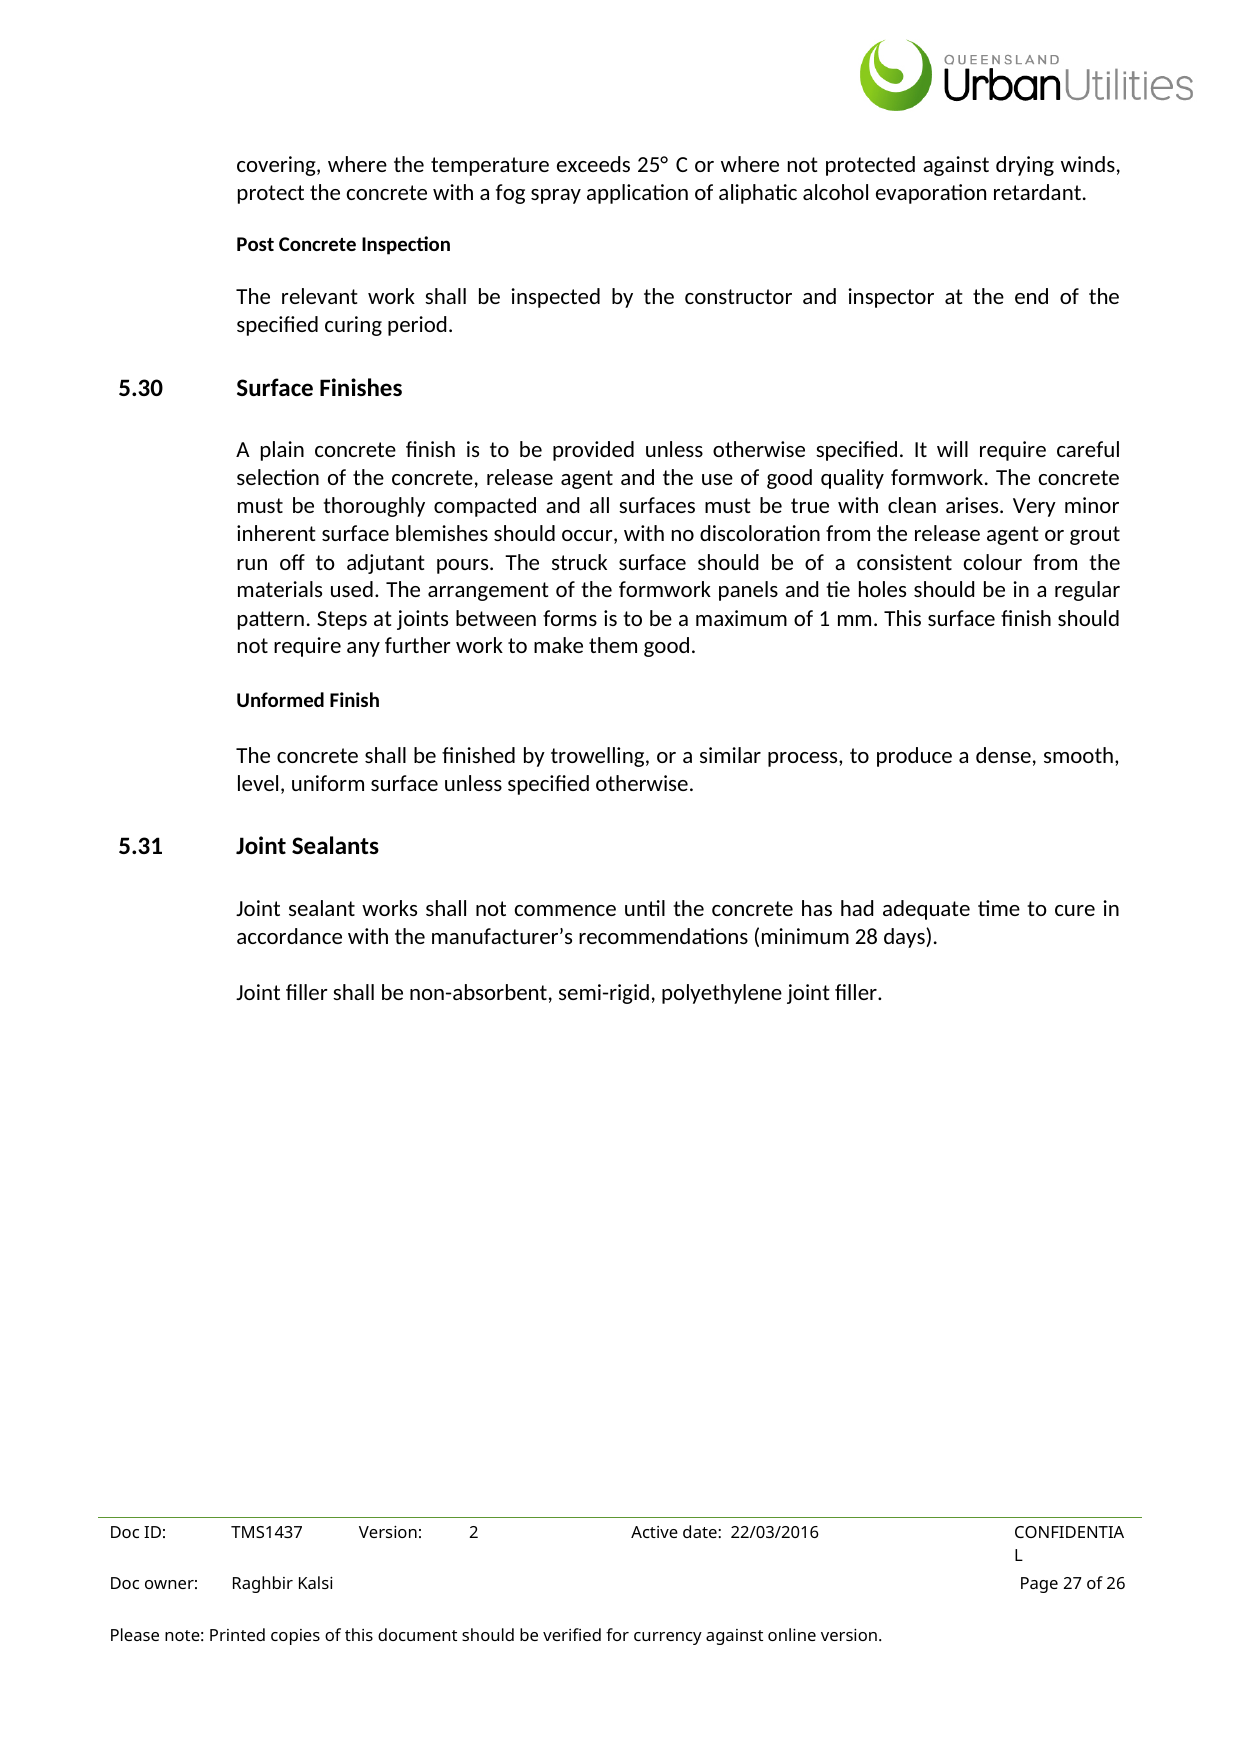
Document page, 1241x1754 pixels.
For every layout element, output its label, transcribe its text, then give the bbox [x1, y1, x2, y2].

subtitle Joint Sealants [118, 831, 1122, 861]
subtitle Surface Finishes [118, 372, 1122, 402]
text Joint sealant works shall not commence until the concrete has had adequate time to cure in accordance with the manufacturer’s recommendations (minimum 28 days). [236, 894, 1122, 950]
text A plain concrete finish is to be provided unless otherwise specified. It will require careful selection of the concrete, release agent and the use of good quality formwork. The concrete must be thoroughly compacted and all surfaces must be true with clean arises. Very minor inherent surface blemishes should occur, with no discoloration from the release agent or grout run off to adjutant pours. The struck surface should be of a consistent colour from the materials used. The arrangement of the formwork panels and tie holes should be in a regular pattern. Steps at joints between forms is to be a maximum of 1 mm. This surface finish should not require any further work to make them good. [236, 436, 1122, 660]
picture [812, 8, 1240, 142]
text Joint filler shall be non-absorbent, semi-rigid, polyethylene joint filler. [236, 978, 1122, 1006]
text The relevant work shall be inspected by the constructor and inspector at the end of the specified curing period. [236, 282, 1122, 338]
text Unformed Finish [236, 688, 1122, 713]
text Post Concrete Inspection [236, 231, 1122, 257]
text The concrete shall be finished by trowelling, or a similar process, to produce a dense, smooth, level, uniform surface unless specified otherwise. [236, 741, 1122, 797]
